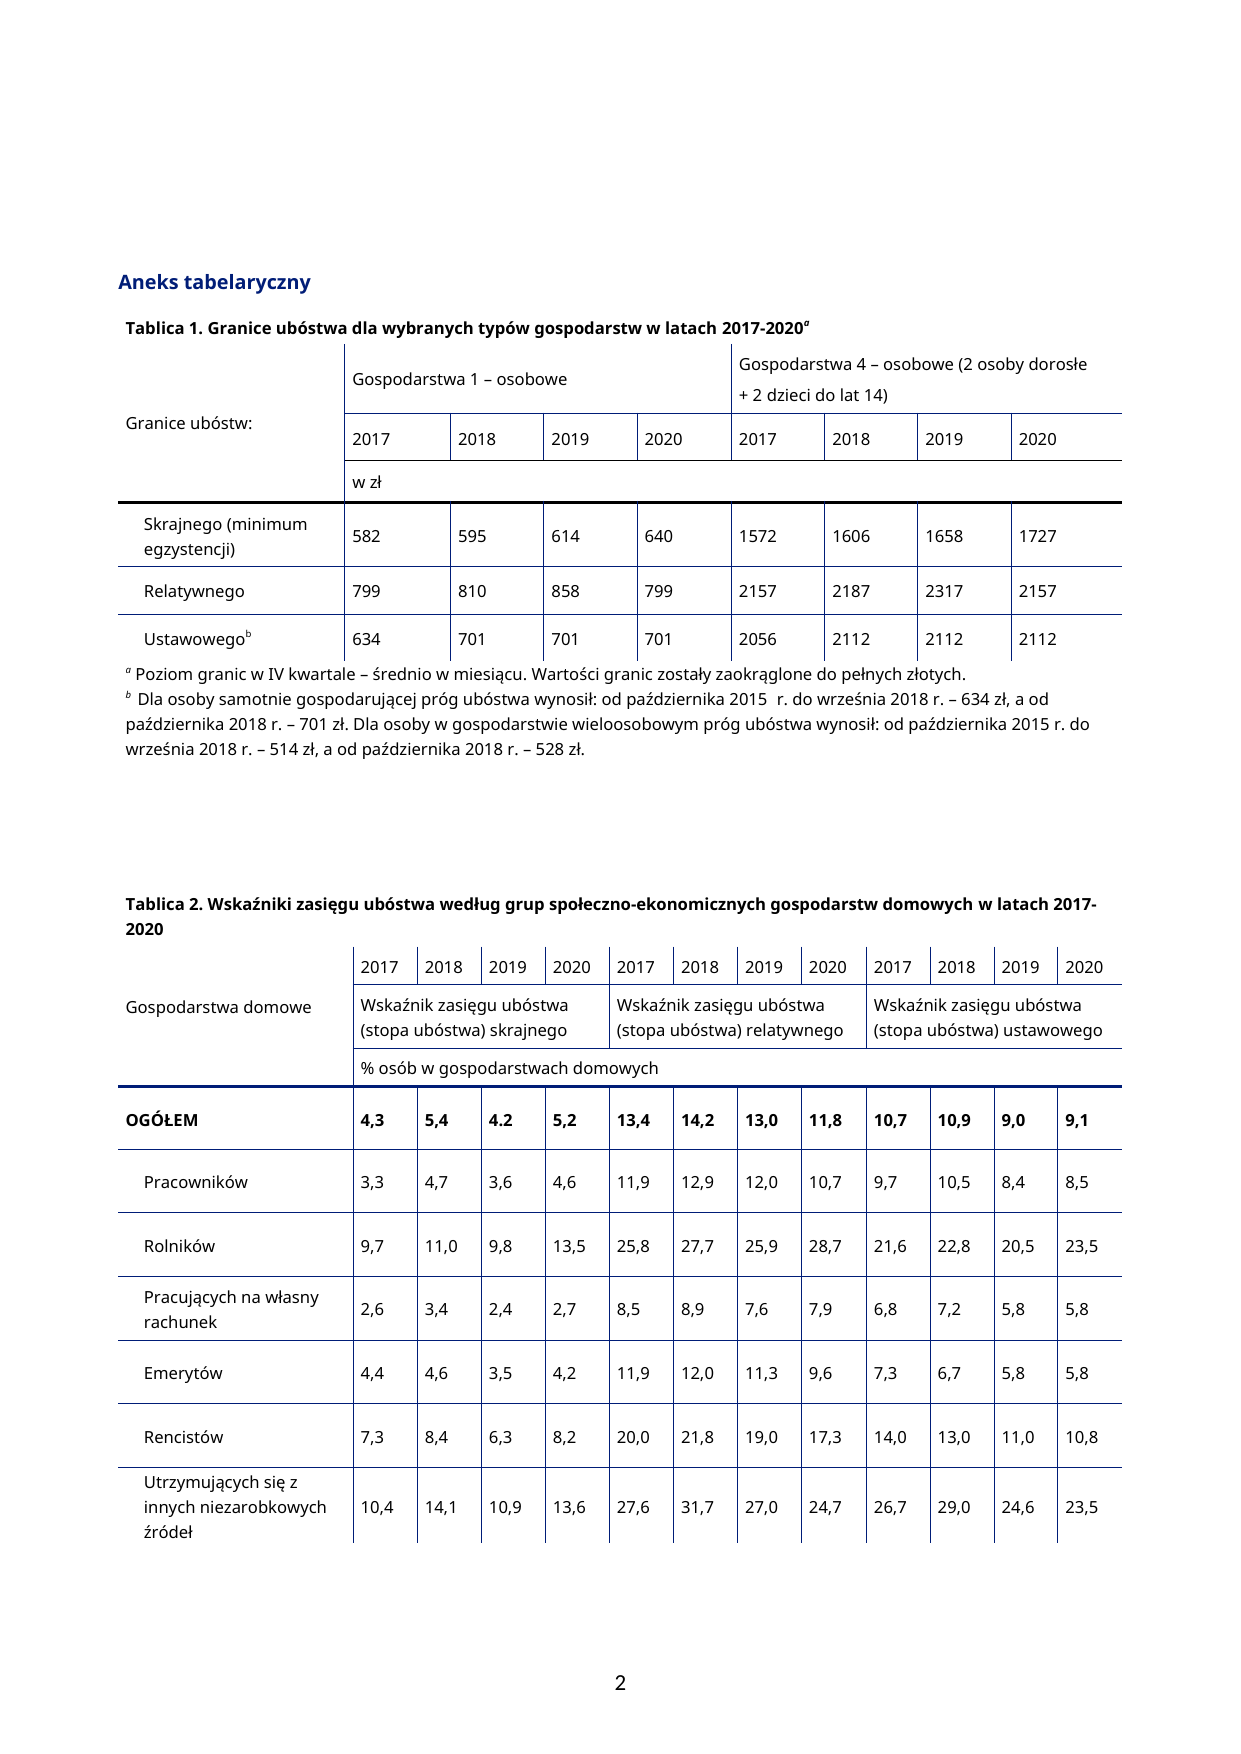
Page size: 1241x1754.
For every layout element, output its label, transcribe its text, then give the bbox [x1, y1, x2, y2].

table_cell 13,5 [546, 1213, 609, 1276]
table_cell 3,4 [418, 1277, 481, 1339]
table_cell 11,3 [738, 1341, 801, 1403]
table_cell 4,6 [418, 1341, 481, 1403]
table_cell Pracowników [118, 1150, 353, 1212]
table_cell 614 [544, 504, 637, 566]
table_cell 2018 [451, 414, 543, 460]
table_cell 10,5 [931, 1150, 994, 1212]
table_header Tablica 1. Granice ubóstwa dla wybranych typów gospodarstw w latach 2017-2020a [118, 314, 1122, 344]
table_cell 10,9 [931, 1088, 994, 1149]
table_cell 8,4 [995, 1150, 1057, 1212]
table_cell 2017 [867, 947, 930, 984]
table_cell 10,7 [867, 1088, 930, 1149]
table_cell 9,8 [482, 1213, 545, 1276]
table_cell 2018 [418, 947, 481, 984]
table_cell 28,7 [802, 1213, 866, 1276]
table_cell 12,0 [674, 1341, 737, 1403]
table_cell Rolników [118, 1213, 353, 1276]
table_cell 2017 [345, 414, 450, 460]
table_cell Gospodarstwa domowe [118, 947, 353, 1085]
table_cell 8,2 [546, 1404, 609, 1467]
table_cell 2157 [1012, 567, 1122, 613]
table_cell Relatywnego [118, 567, 344, 613]
table_cell 26,7 [867, 1468, 930, 1543]
table_cell Wskaźnik zasięgu ubóstwa (stopa ubóstwa) ustawowego [867, 985, 1122, 1048]
table_cell 634 [345, 615, 450, 661]
table_cell 8,9 [674, 1277, 737, 1339]
table_cell 6,3 [482, 1404, 545, 1467]
table_cell 6,7 [931, 1341, 994, 1403]
table_cell 20,0 [610, 1404, 673, 1467]
table_cell 2018 [931, 947, 994, 984]
table_cell 2020 [1058, 947, 1122, 984]
table_cell 2018 [674, 947, 737, 984]
table_cell 2017 [610, 947, 673, 984]
table_cell 13,0 [931, 1404, 994, 1467]
table_cell 9,0 [995, 1088, 1057, 1149]
table_cell 23,5 [1058, 1468, 1122, 1543]
table_cell 4,6 [546, 1150, 609, 1212]
table_cell 11,0 [418, 1213, 481, 1276]
table_cell 2112 [1012, 615, 1122, 661]
table_cell 4,7 [418, 1150, 481, 1212]
table_cell 2020 [802, 947, 866, 984]
table_cell Utrzymujących się z innych niezarobkowych źródeł [118, 1468, 353, 1543]
table_cell 2019 [738, 947, 801, 984]
table_cell 9,7 [867, 1150, 930, 1212]
table_cell 25,8 [610, 1213, 673, 1276]
table_cell 2019 [482, 947, 545, 984]
table_cell 10,8 [1058, 1404, 1122, 1467]
table_cell 5,2 [546, 1088, 609, 1149]
table_cell 1606 [825, 504, 917, 566]
table_cell 4,4 [354, 1341, 417, 1403]
table_header tablica 2. Wskaźniki zasięgu ubóstwa według grup społeczno-ekonomicznych gospodarstw domowych w latach 2017-2020 [118, 884, 1122, 947]
table_cell 11,9 [610, 1341, 673, 1403]
table_cell 13,6 [546, 1468, 609, 1543]
table_cell 2056 [732, 615, 824, 661]
table_cell 1572 [732, 504, 824, 566]
table_cell 4,3 [354, 1088, 417, 1149]
table_cell 2,7 [546, 1277, 609, 1339]
table_cell 2112 [918, 615, 1011, 661]
table_cell 21,6 [867, 1213, 930, 1276]
table_cell Emerytów [118, 1341, 353, 1403]
table_cell Rencistów [118, 1404, 353, 1467]
table_cell 3,3 [354, 1150, 417, 1212]
table_cell 2019 [918, 414, 1011, 460]
table_cell 19,0 [738, 1404, 801, 1467]
table_cell 799 [638, 567, 731, 613]
table_cell 29,0 [931, 1468, 994, 1543]
table_cell 2019 [544, 414, 637, 460]
table_cell 11,0 [995, 1404, 1057, 1467]
table_cell Ustawowegob [118, 615, 344, 661]
table_cell 8,4 [418, 1404, 481, 1467]
table_cell 14,1 [418, 1468, 481, 1543]
table_cell 9,7 [354, 1213, 417, 1276]
table_cell a Poziom granic w IV kwartale – średnio w miesiącu. Wartości granic zostały zaokrąglone do pełnych złotych. b Dla osoby samotnie gospodarującej próg ubóstwa wynosił: od października 2015 r. do września 2018 r. – 634 zł, a od października 2018 r. – 701 zł. Dla osoby w gospodarstwie wieloosobowym próg ubóstwa wynosił: od października 2015 r. do września 2018 r. – 514 zł, a od października 2018 r. – 528 zł. [118, 661, 1122, 761]
table_cell 5,8 [1058, 1341, 1122, 1403]
table_cell 2017 [732, 414, 824, 460]
table_cell 7,6 [738, 1277, 801, 1339]
table_cell 27,6 [610, 1468, 673, 1543]
table_cell Skrajnego (minimum egzystencji) [118, 504, 344, 566]
table_cell 4.2 [482, 1088, 545, 1149]
table_cell OGÓŁEM [118, 1088, 353, 1149]
table_cell 10,7 [802, 1150, 866, 1212]
table_cell 8,5 [1058, 1150, 1122, 1212]
table_cell 701 [451, 615, 543, 661]
table_cell Gospodarstwa 1 – osobowe [345, 344, 731, 412]
table_cell 13,4 [610, 1088, 673, 1149]
table_cell 17,3 [802, 1404, 866, 1467]
table_cell 20,5 [995, 1213, 1057, 1276]
table_cell 14,2 [674, 1088, 737, 1149]
table_cell 14,0 [867, 1404, 930, 1467]
table_cell 7,3 [867, 1341, 930, 1403]
table_cell 10,4 [354, 1468, 417, 1543]
table_cell % osób w gospodarstwach domowych [354, 1049, 1122, 1085]
table_cell 2,4 [482, 1277, 545, 1339]
text Aneks tabelaryczny [118, 268, 1122, 295]
table_cell 8,5 [610, 1277, 673, 1339]
table_cell 3,6 [482, 1150, 545, 1212]
table_cell 2020 [1012, 414, 1122, 460]
table_cell 1658 [918, 504, 1011, 566]
table_cell 21,8 [674, 1404, 737, 1467]
table_cell 3,5 [482, 1341, 545, 1403]
table_cell 2019 [995, 947, 1057, 984]
table_cell 2020 [638, 414, 731, 460]
table_cell 11,9 [610, 1150, 673, 1212]
table_cell 2187 [825, 567, 917, 613]
table_cell 22,8 [931, 1213, 994, 1276]
table_cell 2317 [918, 567, 1011, 613]
table_cell 7,3 [354, 1404, 417, 1467]
table_cell 582 [345, 504, 450, 566]
table_cell w zł [345, 461, 1122, 501]
table_cell 701 [544, 615, 637, 661]
table_cell 6,8 [867, 1277, 930, 1339]
table_cell 595 [451, 504, 543, 566]
table_cell Granice ubóstw: [118, 344, 344, 501]
table_cell 23,5 [1058, 1213, 1122, 1276]
table_cell 27,7 [674, 1213, 737, 1276]
table_cell 9,1 [1058, 1088, 1122, 1149]
table_cell 13,0 [738, 1088, 801, 1149]
table_cell 2017 [354, 947, 417, 984]
table_cell 640 [638, 504, 731, 566]
table_cell 7,9 [802, 1277, 866, 1339]
table_cell 2112 [825, 615, 917, 661]
table_cell 1727 [1012, 504, 1122, 566]
table_cell 5,8 [1058, 1277, 1122, 1339]
table_cell 25,9 [738, 1213, 801, 1276]
table_cell 31,7 [674, 1468, 737, 1543]
table_cell 24,6 [995, 1468, 1057, 1543]
table_cell 810 [451, 567, 543, 613]
table_cell 10,9 [482, 1468, 545, 1543]
table_cell 2,6 [354, 1277, 417, 1339]
table_cell Gospodarstwa 4 – osobowe (2 osoby dorosłe + 2 dzieci do lat 14) [732, 344, 1122, 412]
table_cell 7,2 [931, 1277, 994, 1339]
table_cell 12,0 [738, 1150, 801, 1212]
table_cell 27,0 [738, 1468, 801, 1543]
table_cell 24,7 [802, 1468, 866, 1543]
table_cell 5,4 [418, 1088, 481, 1149]
table_cell 5,8 [995, 1277, 1057, 1339]
table_cell 799 [345, 567, 450, 613]
table_cell Wskaźnik zasięgu ubóstwa (stopa ubóstwa) relatywnego [610, 985, 866, 1048]
table_cell 2020 [546, 947, 609, 984]
table_cell 701 [638, 615, 731, 661]
table_cell Pracujących na własny rachunek [118, 1277, 353, 1339]
table_cell 12,9 [674, 1150, 737, 1212]
table_cell Wskaźnik zasięgu ubóstwa (stopa ubóstwa) skrajnego [354, 985, 609, 1048]
table_cell 5,8 [995, 1341, 1057, 1403]
table_cell 2018 [825, 414, 917, 460]
table_cell 9,6 [802, 1341, 866, 1403]
table_cell 2157 [732, 567, 824, 613]
table_cell 4,2 [546, 1341, 609, 1403]
table_cell 858 [544, 567, 637, 613]
table_cell 11,8 [802, 1088, 866, 1149]
